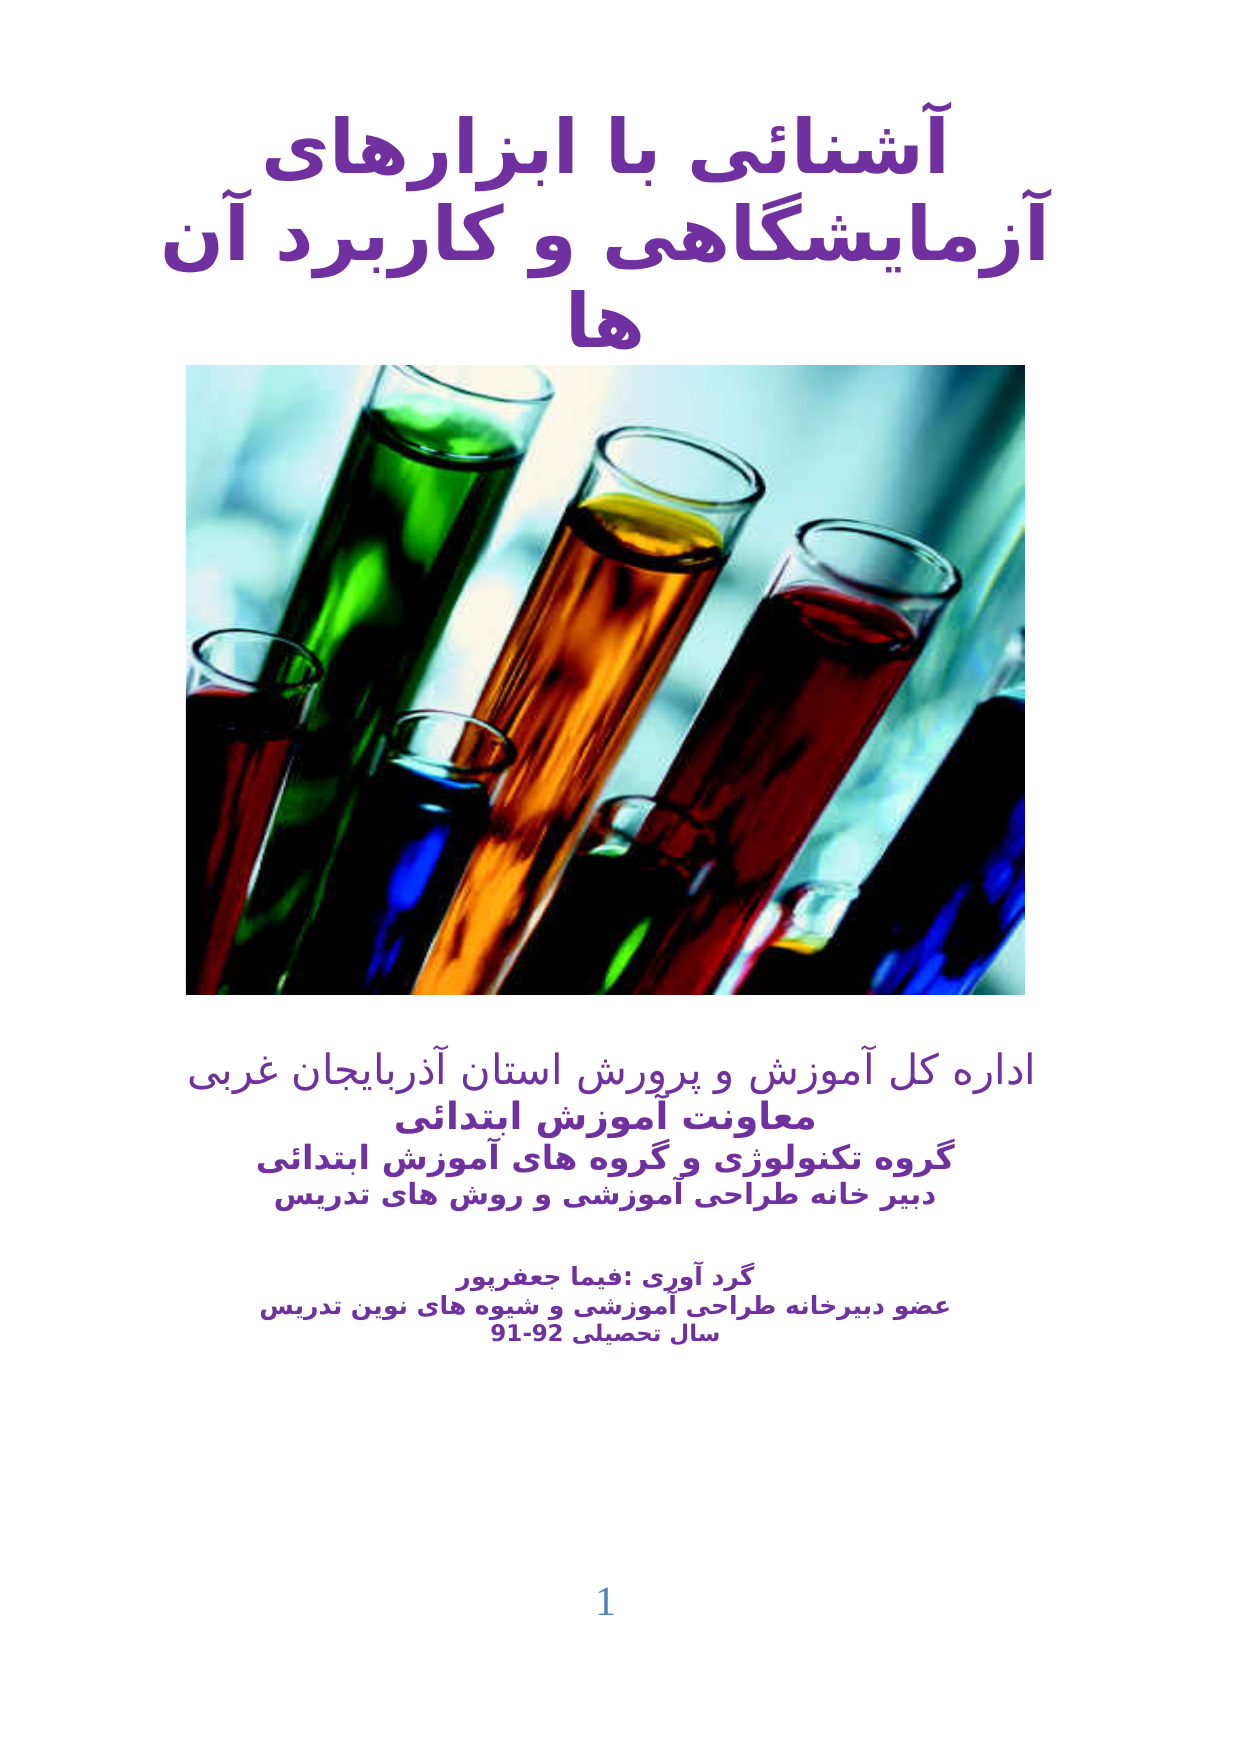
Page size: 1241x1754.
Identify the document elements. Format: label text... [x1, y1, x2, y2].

text دبیر خانه طراحی آموزشی و روش های تدریس [118, 1177, 1093, 1211]
text گرد آوری :فیما جعفرپور [118, 1262, 1093, 1291]
text آشنائی با ابزارهای آزمایشگاهی و کاربرد آن ها [118, 103, 1093, 365]
picture [185, 365, 1025, 995]
text معاونت آموزش ابتدائی [118, 1094, 1093, 1138]
text عضو دبیرخانه طراحی آموزشی و شیوه های نوین تدریس [118, 1291, 1093, 1320]
text اداره کل آموزش و پرورش استان آذربایجان غربی [118, 1046, 1093, 1094]
text گروه تکنولوژی و گروه های آموزش ابتدائی [118, 1138, 1093, 1177]
text سال تحصیلی 92-91 [118, 1320, 1093, 1347]
